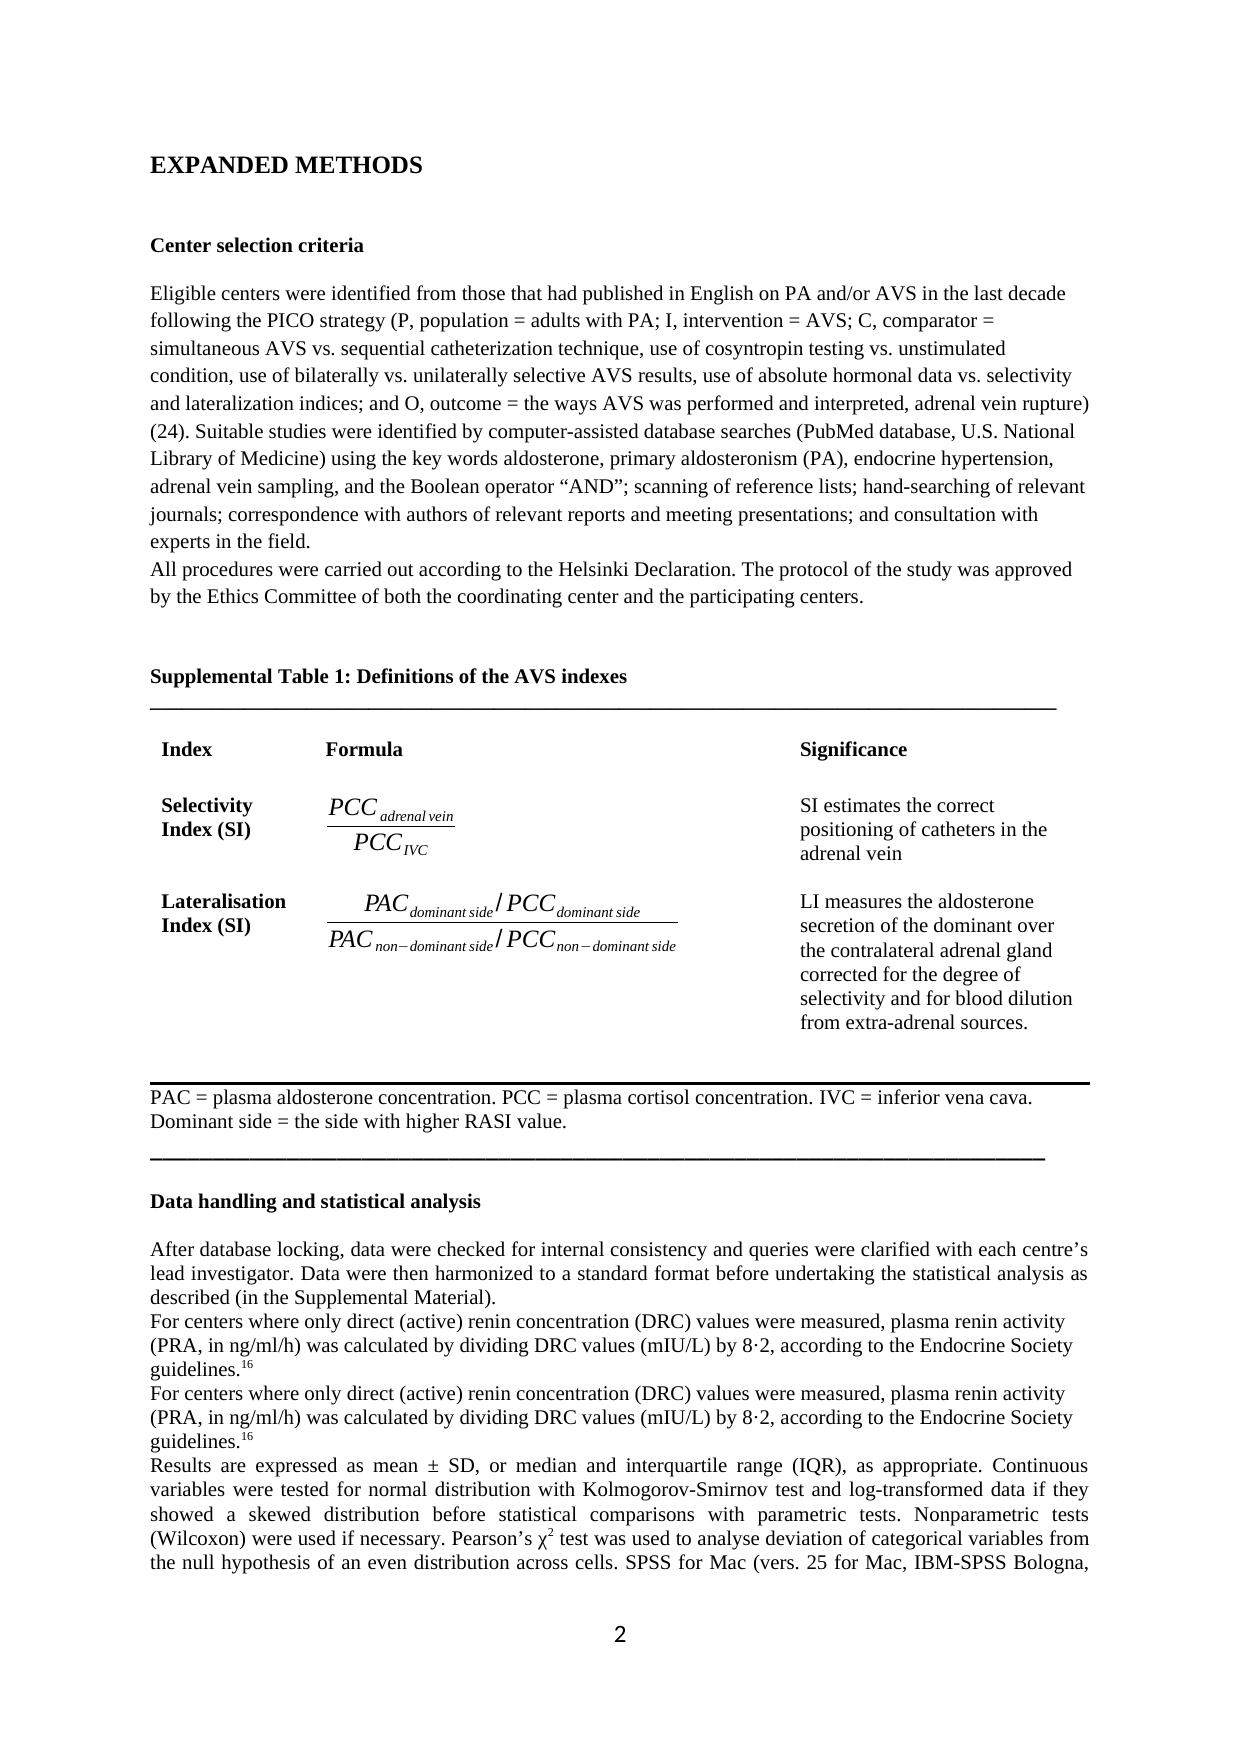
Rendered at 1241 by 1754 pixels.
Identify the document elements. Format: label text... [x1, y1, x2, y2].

table_header Significance [789, 737, 1088, 793]
text Eligible centers were identified from those that had published in English on PA and/or AVS in the last decade following the PICO strategy (P, population = adults with PA; I, intervention = AVS; C, comparator = simultaneous AVS vs. sequential catheterization technique, use of cosyntropin testing vs. unstimulated condition, use of bilaterally vs. unilaterally selective AVS results, use of absolute hormonal data vs. selectivity and lateralization indices; and O, outcome = the ways AVS was performed and interpreted, adrenal vein rupture) (24). Suitable studies were identified by computer-assisted database searches (PubMed database, U.S. National Library of Medicine) using the key words aldosterone, primary aldosteronism (PA), endocrine hypertension, adrenal vein sampling, and the Boolean operator “AND”; scanning of reference lists; hand-searching of relevant journals; correspondence with authors of relevant reports and meeting presentations; and consultation with experts in the field. [150, 281, 1090, 553]
text ________________________________________________________________________ [150, 1133, 1090, 1164]
text Center selection criteria [150, 232, 1090, 257]
table_cell LI measures the aldosterone secretion of the dominant over the contralateral adrenal gland corrected for the degree of selectivity and for blood dilution from extra-adrenal sources. [789, 889, 1088, 1034]
text _______________________________________________________________________________________ [150, 688, 1090, 712]
text EXPANDED METHODS [150, 150, 1090, 179]
text Data handling and statistical analysis [150, 1189, 1090, 1213]
table_cell Lateralisation Index (SI) [150, 889, 314, 1034]
text After database locking, data were checked for internal consistency and queries were clarified with each centre’s lead investigator. Data were then harmonized to a standard format before undertaking the statistical analysis as described (in the Supplemental Material). [150, 1237, 1090, 1309]
text For centers where only direct (active) renin concentration (DRC) values were measured, plasma renin activity (PRA, in ng/ml/h) was calculated by dividing DRC values (mIU/L) by 8·2, according to the Endocrine Society guidelines.16 [150, 1381, 1090, 1453]
table_header Index [150, 737, 314, 793]
text All procedures were carried out according to the Helsinki Declaration. The protocol of the study was approved by the Ethics Committee of both the coordinating center and the participating centers. [150, 557, 1090, 608]
text Supplemental Table 1: Definitions of the AVS indexes [150, 663, 1090, 688]
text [150, 1453, 1090, 1574]
table_cell [314, 793, 788, 889]
table_cell Selectivity Index (SI) [150, 793, 314, 889]
table_cell SI estimates the correct positioning of catheters in the adrenal vein [789, 793, 1088, 889]
table_cell [314, 889, 788, 1034]
text PAC = plasma aldosterone concentration. PCC = plasma cortisol concentration. IVC = inferior vena cava. Dominant side = the side with higher RASI value. [150, 1085, 1090, 1133]
text For centers where only direct (active) renin concentration (DRC) values were measured, plasma renin activity (PRA, in ng/ml/h) was calculated by dividing DRC values (mIU/L) by 8·2, according to the Endocrine Society guidelines.16 [150, 1309, 1090, 1381]
table_header Formula [314, 737, 788, 793]
